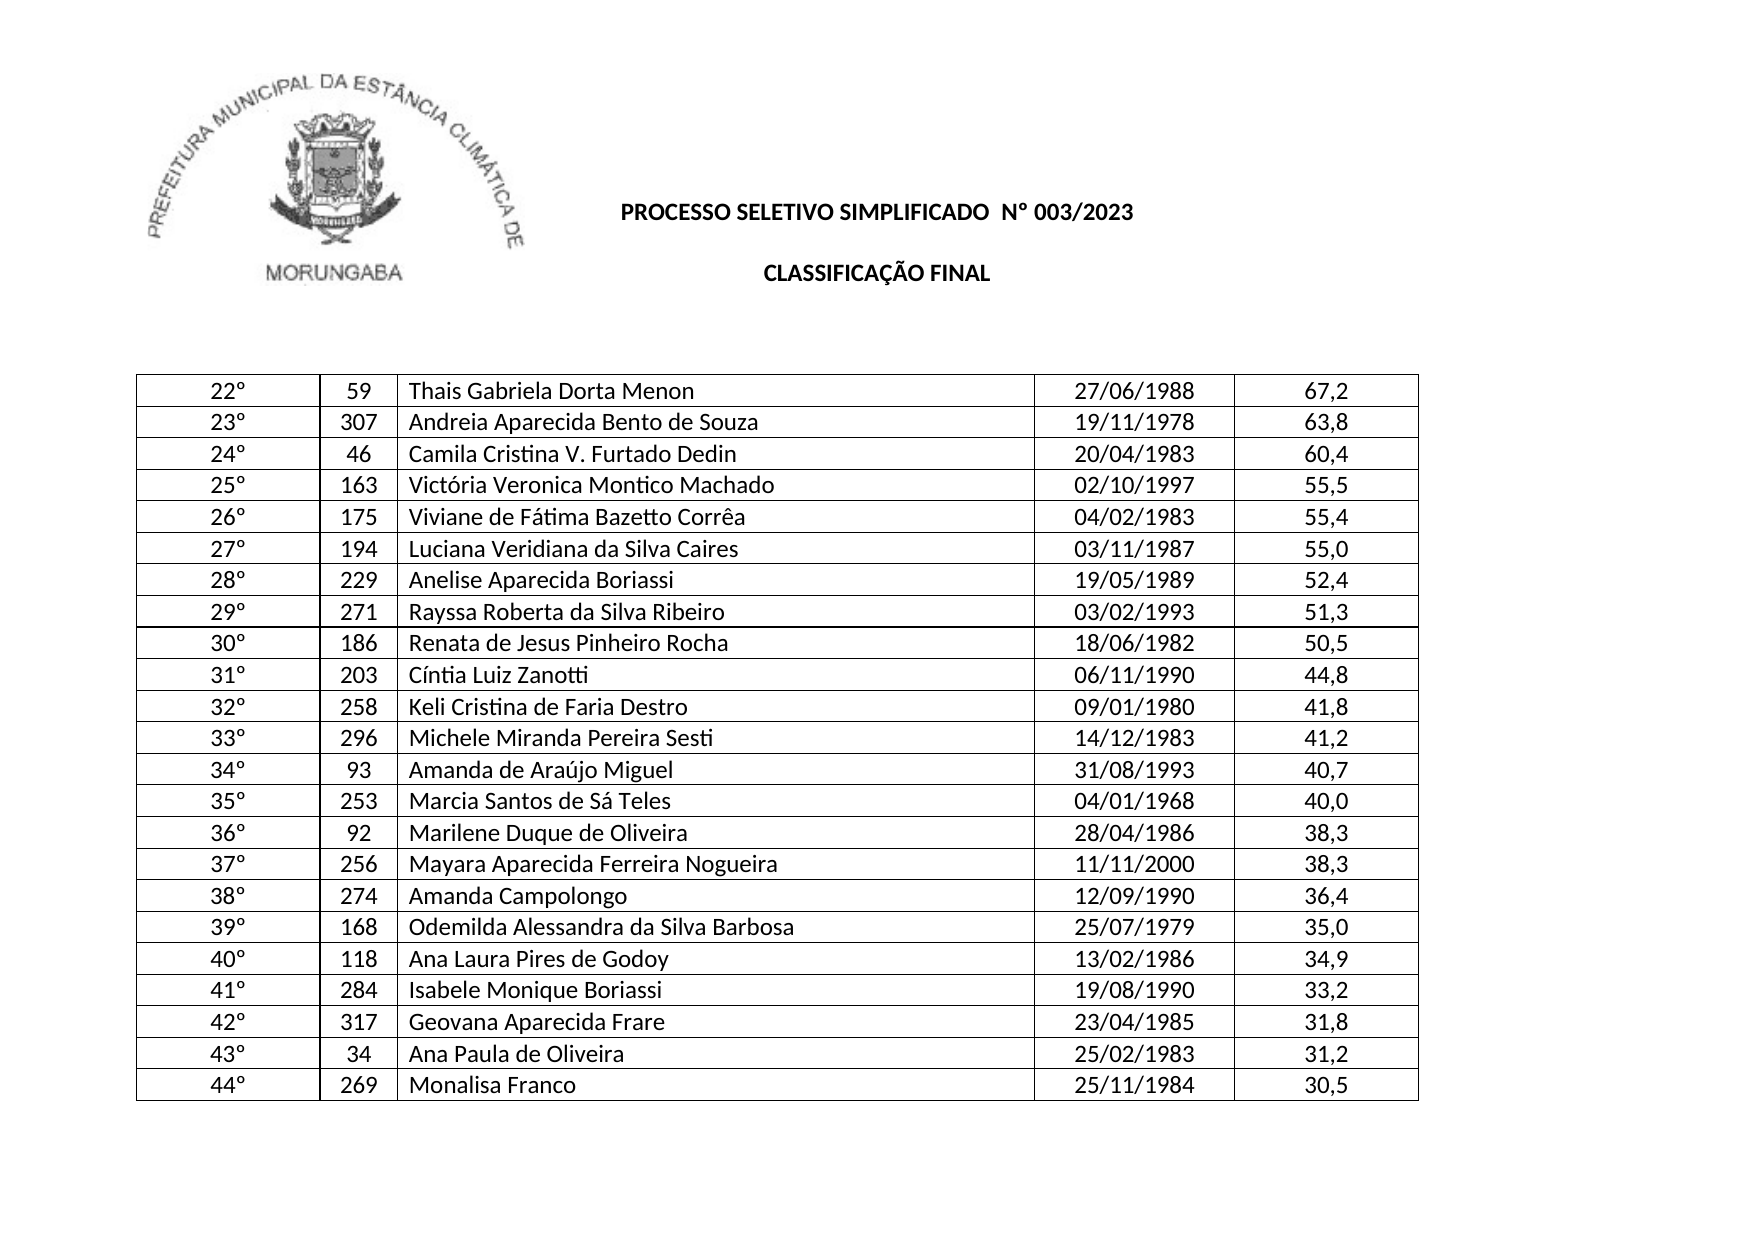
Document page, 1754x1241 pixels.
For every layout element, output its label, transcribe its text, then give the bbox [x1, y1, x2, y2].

table_cell 40,0 [1235, 785, 1418, 816]
table_cell 27º [137, 533, 319, 563]
table_cell Andreia Aparecida Bento de Souza [398, 407, 1034, 437]
table_cell 19/05/1989 [1035, 564, 1234, 595]
table_cell 18/06/1982 [1035, 628, 1234, 658]
table_cell 25/07/1979 [1035, 912, 1234, 942]
table_cell 25/02/1983 [1035, 1038, 1234, 1068]
table_cell 258 [321, 691, 397, 721]
table_cell 63,8 [1235, 407, 1418, 437]
table_cell 28º [137, 564, 319, 595]
table_cell 203 [321, 659, 397, 689]
table_cell 36º [137, 817, 319, 847]
table_cell Isabele Monique Boriassi [398, 975, 1034, 1005]
table_cell 55,4 [1235, 501, 1418, 532]
table_cell 03/02/1993 [1035, 596, 1234, 626]
table_cell Amanda Campolongo [398, 880, 1034, 911]
table_cell 55,0 [1235, 533, 1418, 563]
table_cell 30,5 [1235, 1069, 1418, 1100]
table_cell 92 [321, 817, 397, 847]
table_cell 296 [321, 722, 397, 753]
table_cell Keli Cristina de Faria Destro [398, 691, 1034, 721]
table_cell 28/04/1986 [1035, 817, 1234, 847]
table_cell 42º [137, 1006, 319, 1037]
table_cell 253 [321, 785, 397, 816]
table_cell 271 [321, 596, 397, 626]
table_cell 35,0 [1235, 912, 1418, 942]
table_cell 269 [321, 1069, 397, 1100]
table_cell 31,8 [1235, 1006, 1418, 1037]
table_cell 19/11/1978 [1035, 407, 1234, 437]
table_cell 33,2 [1235, 975, 1418, 1005]
table_cell Camila Cristina V. Furtado Dedin [398, 438, 1034, 469]
table_cell Monalisa Franco [398, 1069, 1034, 1100]
table_cell 256 [321, 849, 397, 879]
table_cell 22º [137, 375, 319, 406]
table_cell 19/08/1990 [1035, 975, 1234, 1005]
table_cell 317 [321, 1006, 397, 1037]
table_cell 20/04/1983 [1035, 438, 1234, 469]
table_cell 44,8 [1235, 659, 1418, 689]
table_cell 04/02/1983 [1035, 501, 1234, 532]
table_cell 41,2 [1235, 722, 1418, 753]
table_cell 52,4 [1235, 564, 1418, 595]
table_cell 30º [137, 628, 319, 658]
table_cell 33º [137, 722, 319, 753]
table_cell Anelise Aparecida Boriassi [398, 564, 1034, 595]
table_cell 38,3 [1235, 817, 1418, 847]
table_cell 163 [321, 470, 397, 500]
table_cell Ana Laura Pires de Godoy [398, 943, 1034, 974]
table_cell 67,2 [1235, 375, 1418, 406]
table_cell Rayssa Roberta da Silva Ribeiro [398, 596, 1034, 626]
table_cell Luciana Veridiana da Silva Caires [398, 533, 1034, 563]
table_cell 06/11/1990 [1035, 659, 1234, 689]
table_cell Thais Gabriela Dorta Menon [398, 375, 1034, 406]
table_cell Renata de Jesus Pinheiro Rocha [398, 628, 1034, 658]
table_cell 37º [137, 849, 319, 879]
table_cell 93 [321, 754, 397, 784]
table_cell 51,3 [1235, 596, 1418, 626]
table_cell 274 [321, 880, 397, 911]
table_cell Amanda de Araújo Miguel [398, 754, 1034, 784]
table_cell Viviane de Fátima Bazetto Corrêa [398, 501, 1034, 532]
table_cell 34 [321, 1038, 397, 1068]
table_cell 186 [321, 628, 397, 658]
table_cell Odemilda Alessandra da Silva Barbosa [398, 912, 1034, 942]
table_cell 31,2 [1235, 1038, 1418, 1068]
table_cell Michele Miranda Pereira Sesti [398, 722, 1034, 753]
table_cell 59 [321, 375, 397, 406]
table_cell 13/02/1986 [1035, 943, 1234, 974]
table_cell Mayara Aparecida Ferreira Nogueira [398, 849, 1034, 879]
table_cell 24º [137, 438, 319, 469]
table_cell 46 [321, 438, 397, 469]
table_cell 27/06/1988 [1035, 375, 1234, 406]
table_cell 50,5 [1235, 628, 1418, 658]
table_cell 41º [137, 975, 319, 1005]
table_cell 31º [137, 659, 319, 689]
table_cell 307 [321, 407, 397, 437]
table_cell 229 [321, 564, 397, 595]
table_cell Geovana Aparecida Frare [398, 1006, 1034, 1037]
table_cell 32º [137, 691, 319, 721]
table_cell 34,9 [1235, 943, 1418, 974]
table_cell 36,4 [1235, 880, 1418, 911]
table_cell 44º [137, 1069, 319, 1100]
table_cell 31/08/1993 [1035, 754, 1234, 784]
table_cell 168 [321, 912, 397, 942]
table_cell 09/01/1980 [1035, 691, 1234, 721]
table_cell 284 [321, 975, 397, 1005]
table_cell 04/01/1968 [1035, 785, 1234, 816]
table_cell Marcia Santos de Sá Teles [398, 785, 1034, 816]
table_cell 29º [137, 596, 319, 626]
table_cell 40,7 [1235, 754, 1418, 784]
table_cell 38º [137, 880, 319, 911]
table_cell 26º [137, 501, 319, 532]
table_cell 23º [137, 407, 319, 437]
table_cell 02/10/1997 [1035, 470, 1234, 500]
picture [147, 73, 525, 286]
table_cell 12/09/1990 [1035, 880, 1234, 911]
table_cell 25/11/1984 [1035, 1069, 1234, 1100]
table_cell 38,3 [1235, 849, 1418, 879]
table_cell 35º [137, 785, 319, 816]
table_cell 60,4 [1235, 438, 1418, 469]
table_cell 23/04/1985 [1035, 1006, 1234, 1037]
table_cell 118 [321, 943, 397, 974]
table_cell 175 [321, 501, 397, 532]
table_cell Victória Veronica Montico Machado [398, 470, 1034, 500]
table_cell 55,5 [1235, 470, 1418, 500]
table_cell 11/11/2000 [1035, 849, 1234, 879]
table_cell Ana Paula de Oliveira [398, 1038, 1034, 1068]
table_cell 03/11/1987 [1035, 533, 1234, 563]
table_cell 194 [321, 533, 397, 563]
table_cell 39º [137, 912, 319, 942]
table_cell 14/12/1983 [1035, 722, 1234, 753]
table_cell 43º [137, 1038, 319, 1068]
table_cell 34º [137, 754, 319, 784]
table_cell 25º [137, 470, 319, 500]
table_cell Marilene Duque de Oliveira [398, 817, 1034, 847]
table_cell 41,8 [1235, 691, 1418, 721]
table_cell Cíntia Luiz Zanotti [398, 659, 1034, 689]
table_cell 40º [137, 943, 319, 974]
